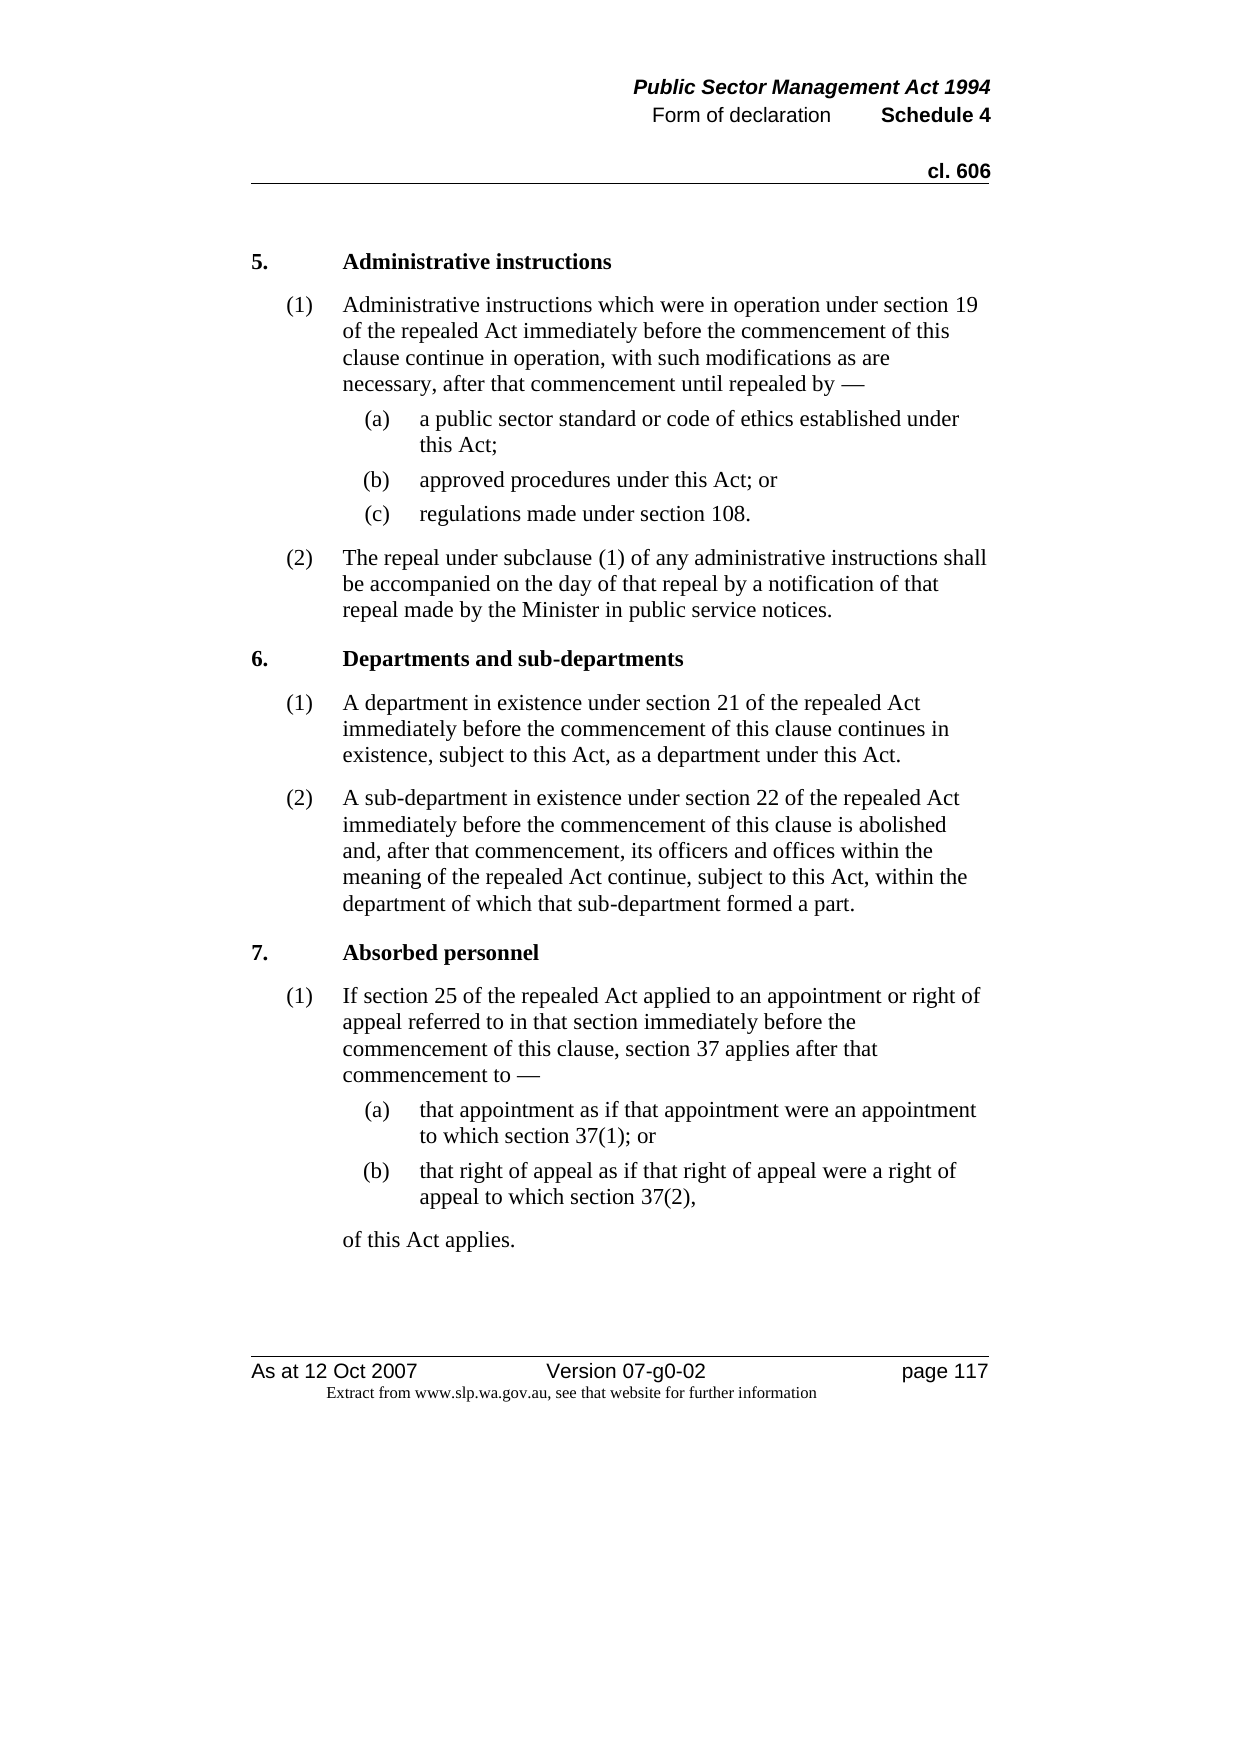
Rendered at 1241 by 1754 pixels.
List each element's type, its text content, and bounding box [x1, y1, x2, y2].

text (2) The repeal under subclause (1) of any administrative instructions shall be accompanied on the day of that repeal by a notification of that repeal made by the Minister in public service notices. [251, 543, 989, 623]
text (b) approved procedures under this Act; or [251, 466, 989, 492]
text (1) A department in existence under section 21 of the repealed Act immediately before the commencement of this clause continues in existence, subject to this Act, as a department under this Act. [251, 688, 989, 768]
text of this Act applies. [251, 1226, 989, 1252]
text (1) If section 25 of the repealed Act applied to an appointment or right of appeal referred to in that section immediately before the commencement of this clause, section 37 applies after that commencement to — [251, 982, 989, 1087]
text (a) that appointment as if that appointment were an appointment to which section 37(1); or [251, 1096, 989, 1148]
text (a) a public sector standard or code of ethics established under this Act; [251, 405, 989, 457]
subtitle 5. Administrative instructions [251, 248, 989, 274]
subtitle 7. Absorbed personnel [251, 939, 989, 965]
text (b) that right of appeal as if that right of appeal were a right of appeal to which section 37(2), [251, 1157, 989, 1209]
subtitle 6. Departments and sub-departments [251, 646, 989, 672]
text (1) Administrative instructions which were in operation under section 19 of the repealed Act immediately before the commencement of this clause continue in operation, with such modifications as are necessary, after that commencement until repealed by — [251, 291, 989, 396]
text (2) A sub-department in existence under section 22 of the repealed Act immediately before the commencement of this clause is abolished and, after that commencement, its officers and offices within the meaning of the repealed Act continue, subject to this Act, within the department of which that sub-department formed a part. [251, 784, 989, 916]
text (c) regulations made under section 108. [251, 501, 989, 527]
